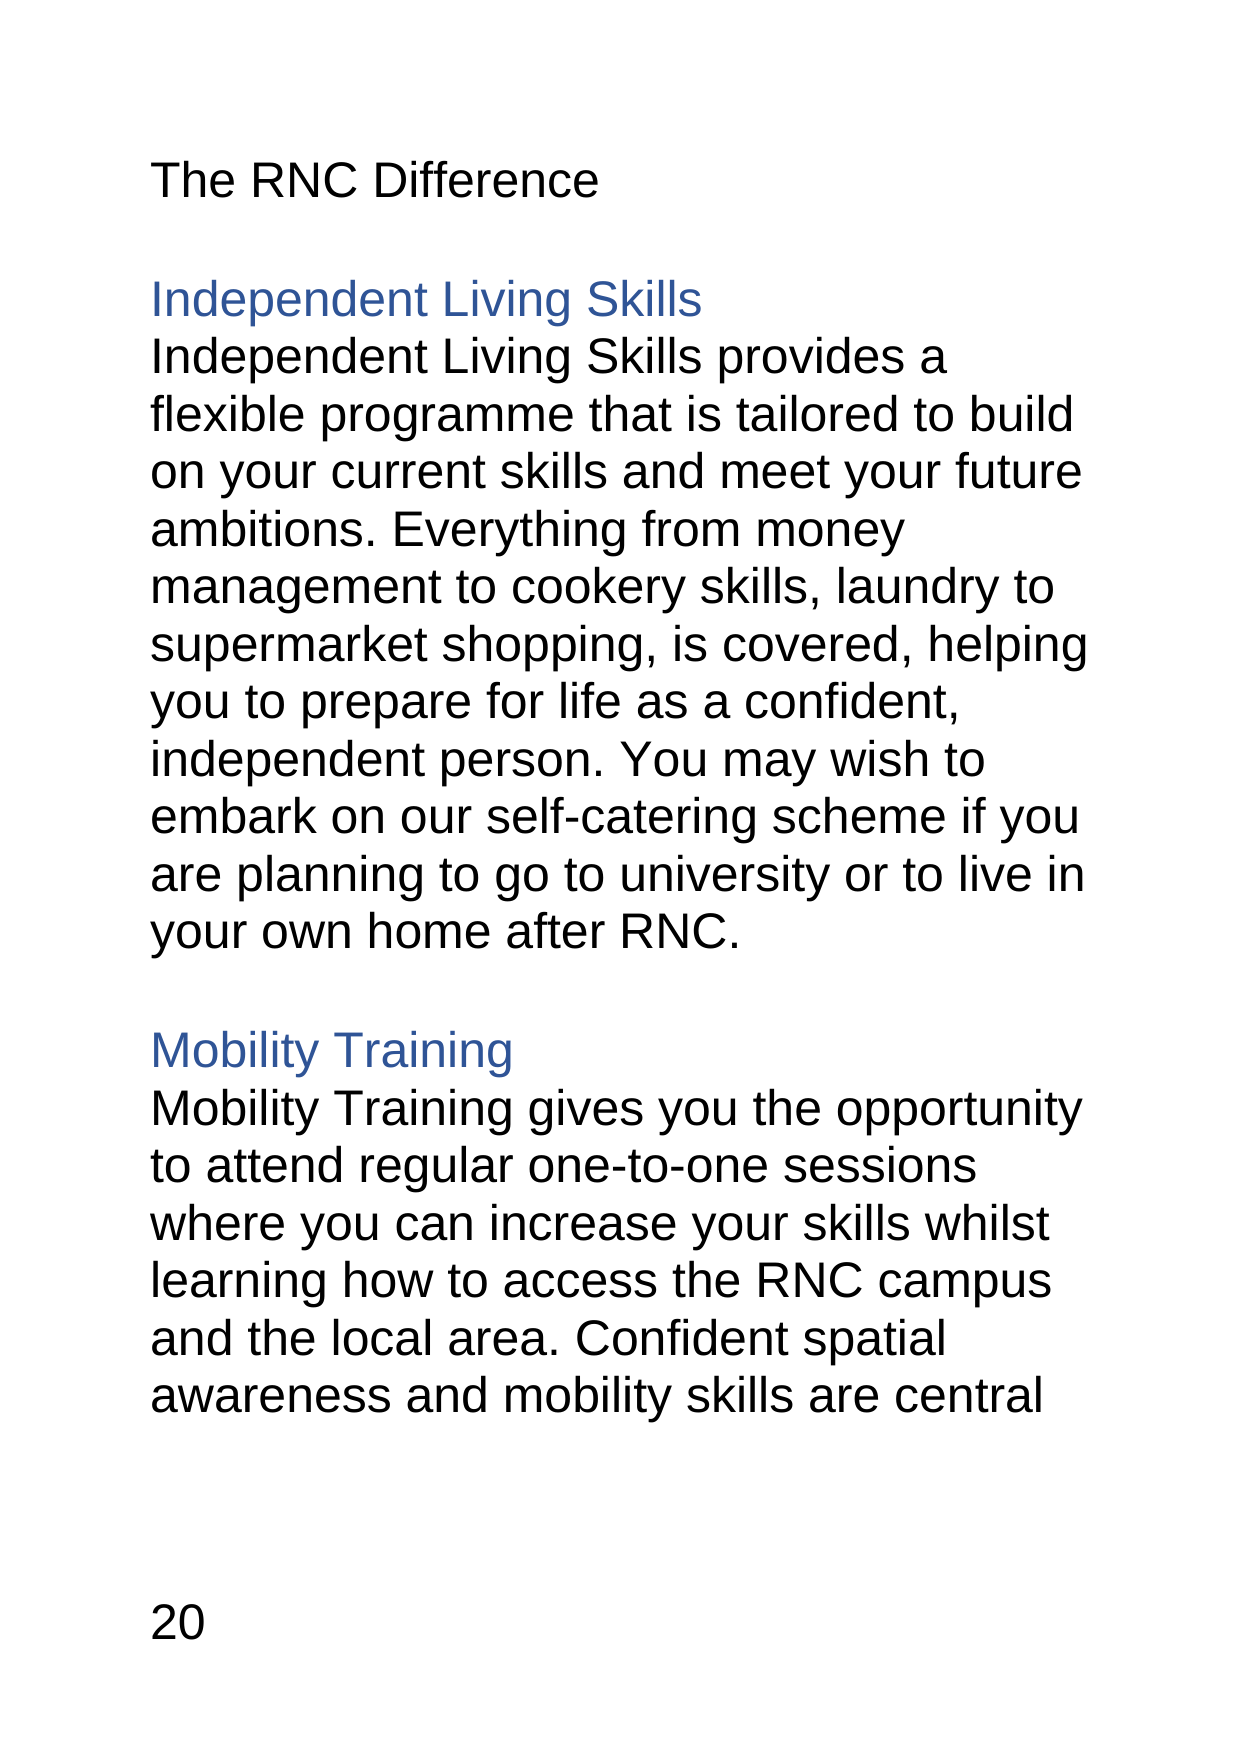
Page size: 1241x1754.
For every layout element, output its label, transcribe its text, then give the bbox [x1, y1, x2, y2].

subtitle Mobility Training [150, 1021, 1090, 1078]
text The RNC Difference [150, 150, 1090, 207]
subtitle Independent Living Skills [150, 269, 1090, 327]
text Independent Living Skills provides a flexible programme that is tailored to build on your current skills and meet your future ambitions. Everything from money management to cookery skills, laundry to supermarket shopping, is covered, helping you to prepare for life as a confident, independent person. You may wish to embark on our self-catering scheme if you are planning to go to university or to live in your own home after RNC. [150, 327, 1090, 959]
text Mobility Training gives you the opportunity to attend regular one-to-one sessions where you can increase your skills whilst learning how to access the RNC campus and the local area. Confident spatial awareness and mobility skills are central [150, 1078, 1090, 1423]
